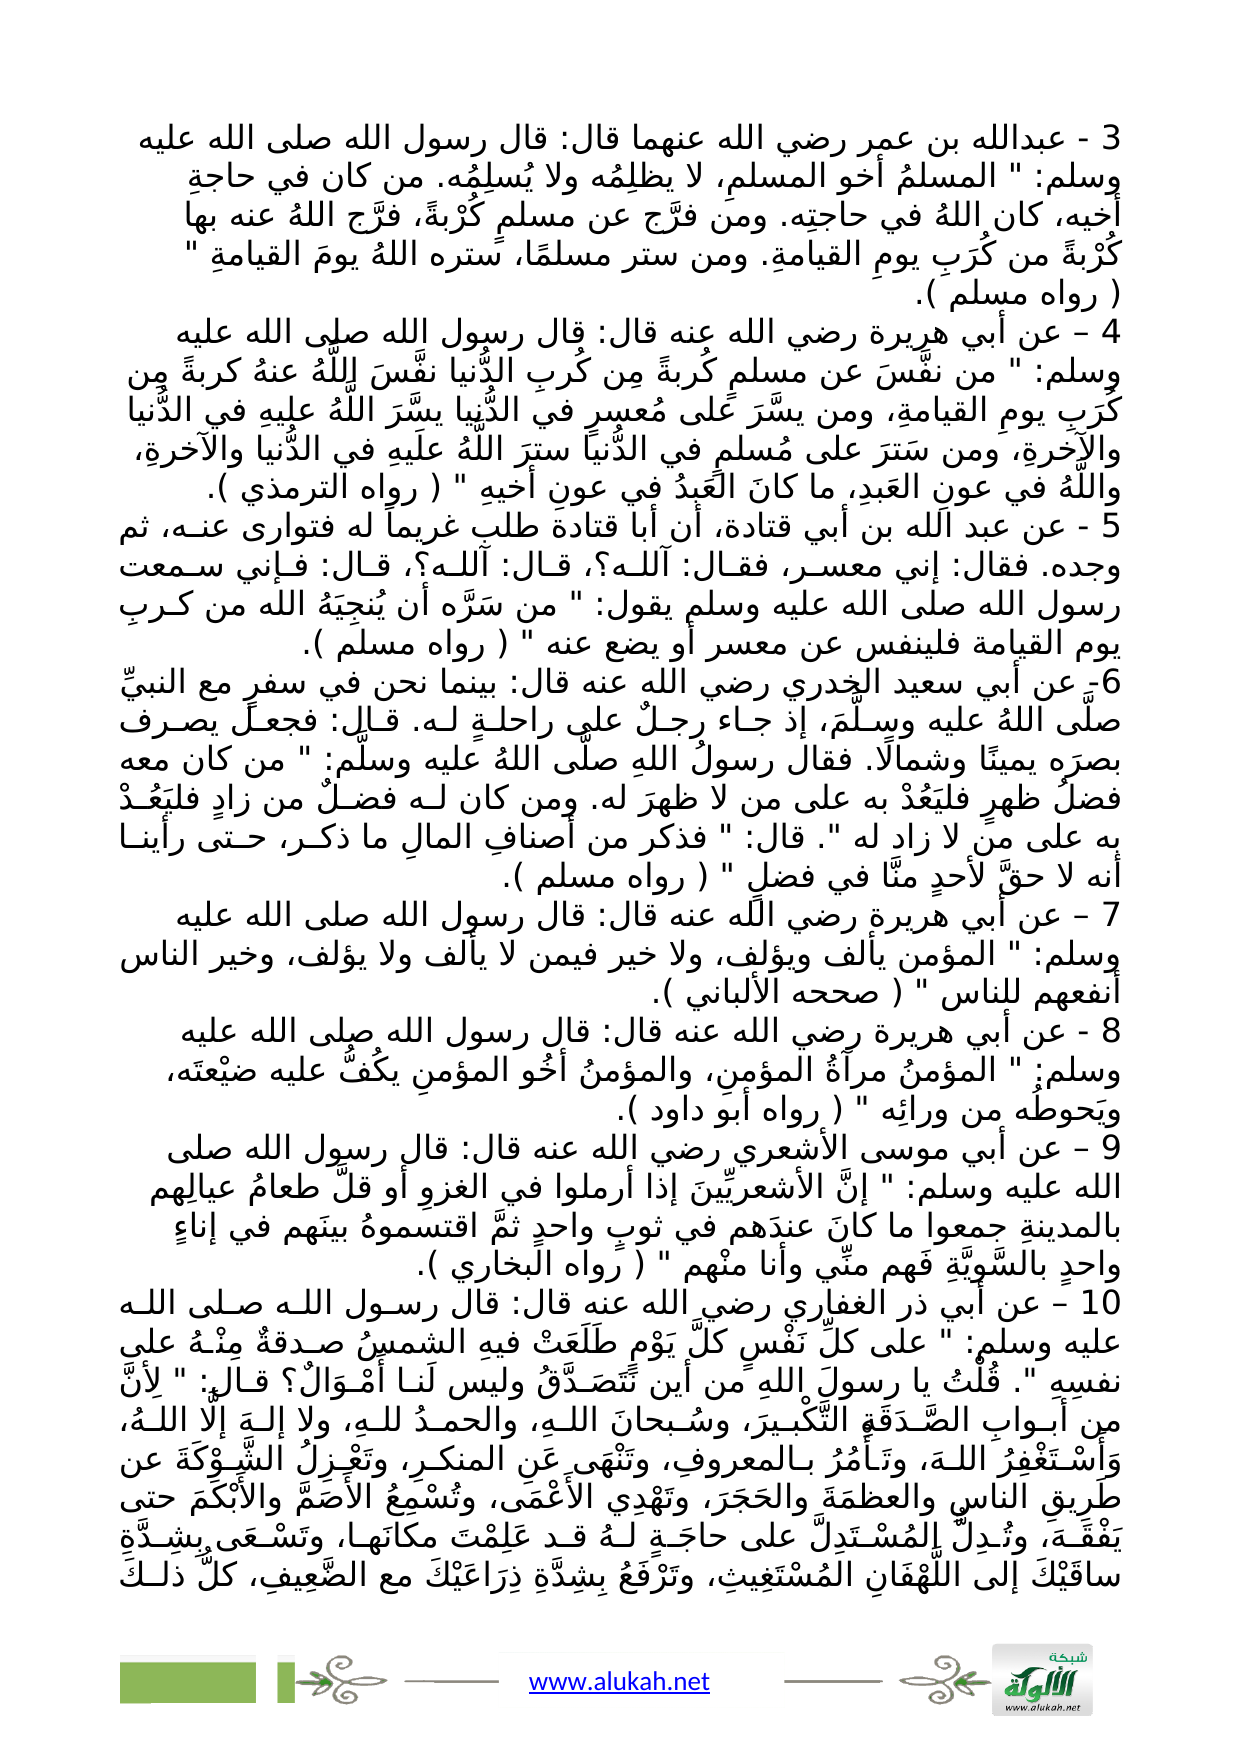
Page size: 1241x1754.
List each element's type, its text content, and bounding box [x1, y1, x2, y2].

text 4 – عن أبي هريرة رضي الله عنه قال: قال رسول الله صلى الله عليه وسلم: " من نفَّسَ عن مسلمٍ كُربةً مِن كُربِ الدُّنيا نفَّسَ اللَّهُ عنهُ كربةً مِن كُرَبِ يومِ القيامةِ، ومن يسَّرَ على مُعسرٍ في الدُّنيا يسَّرَ اللَّهُ عليهِ في الدُّنيا والآخرةِ، ومن سَترَ على مُسلمٍ في الدُّنيا سترَ اللَّهُ علَيهِ في الدُّنيا والآخرةِ، واللَّهُ في عونِ العَبدِ، ما كانَ العَبدُ في عونِ أخيهِ " ( رواه الترمذي ). [118, 312, 1122, 507]
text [118, 1284, 1122, 1594]
text 8 - عن أبي هريرة رضي الله عنه قال: قال رسول الله صلى الله عليه وسلم: " المؤمنُ مرآةُ المؤمنِ، والمؤمنُ أخُو المؤمنِ يكُفُّ عليه ضيْعتَه، ويَحوطُه من ورائِه " ( رواه أبو داود ). [118, 1012, 1122, 1128]
picture [118, 1641, 1094, 1723]
text 6- عن أبي سعيد الخدري رضي الله عنه قال: بينما نحن في سفرٍ مع النبيِّ صلَّى اللهُ عليه وسلَّمَ، إذ جاء رجلٌ على راحلةٍ له. قال: فجعل يصرف بصرَه يمينًا وشمالًا. فقال رسولُ اللهِ صلَّى اللهُ عليه وسلَّم: " من كان معه فضلُ ظهرٍ فليَعُدْ به على من لا ظهرَ له. ومن كان له فضلٌ من زادٍ فليَعُدْ به على من لا زاد له ". قال: " فذكر من أصنافِ المالِ ما ذكر، حتى رأينا أنه لا حقَّ لأحدٍ منَّا في فضلٍ " ( رواه مسلم ). [118, 662, 1122, 895]
text 5 - عن عبد الله بن أبي قتادة، أن أبا قتادة طلب غريماً له فتوارى عنه، ثم وجده. فقال: إني معسر، فقال: آلله؟، قال: آلله؟، قال: فإني سمعت رسول الله صلى الله عليه وسلم يقول: " من سَرَّه أن يُنجِيَهُ الله من كربِ يوم القيامة فلينفس عن معسر أو يضع عنه " ( رواه مسلم ). [118, 507, 1122, 662]
text 3 - عبدالله بن عمر رضي الله عنهما قال: قال رسول الله صلى الله عليه وسلم: " المسلمُ أخو المسلمِ، لا يظلِمُه ولا يُسلِمُه. من كان في حاجةِ أخيه، كان اللهُ في حاجتِه. ومن فرَّج عن مسلمٍ كُرْبةً، فرَّج اللهُ عنه بها كُرْبةً من كُرَبِ يومِ القيامةِ. ومن ستر مسلمًا، ستره اللهُ يومَ القيامةِ " ( رواه مسلم ). [118, 118, 1122, 312]
text 7 – عن أبي هريرة رضي الله عنه قال: قال رسول الله صلى الله عليه وسلم: " المؤمن يألف ويؤلف، ولا خير فيمن لا يألف ولا يؤلف، وخير الناس أنفعهم للناس " ( صححه الألباني ). [118, 895, 1122, 1012]
text 9 – عن أبي موسى الأشعري رضي الله عنه قال: قال رسول الله صلى الله عليه وسلم: " إنَّ الأشعريِّينَ إذا أرملوا في الغزوِ أو قلَّ طعامُ عيالِهم بالمدينةِ جمعوا ما كانَ عندَهم في ثوبٍ واحدٍ ثمَّ اقتسموهُ بينَهم في إناءٍ واحدٍ بالسَّويَّةِ فَهم منِّي وأنا منْهم " ( رواه البخاري ). [118, 1128, 1122, 1284]
